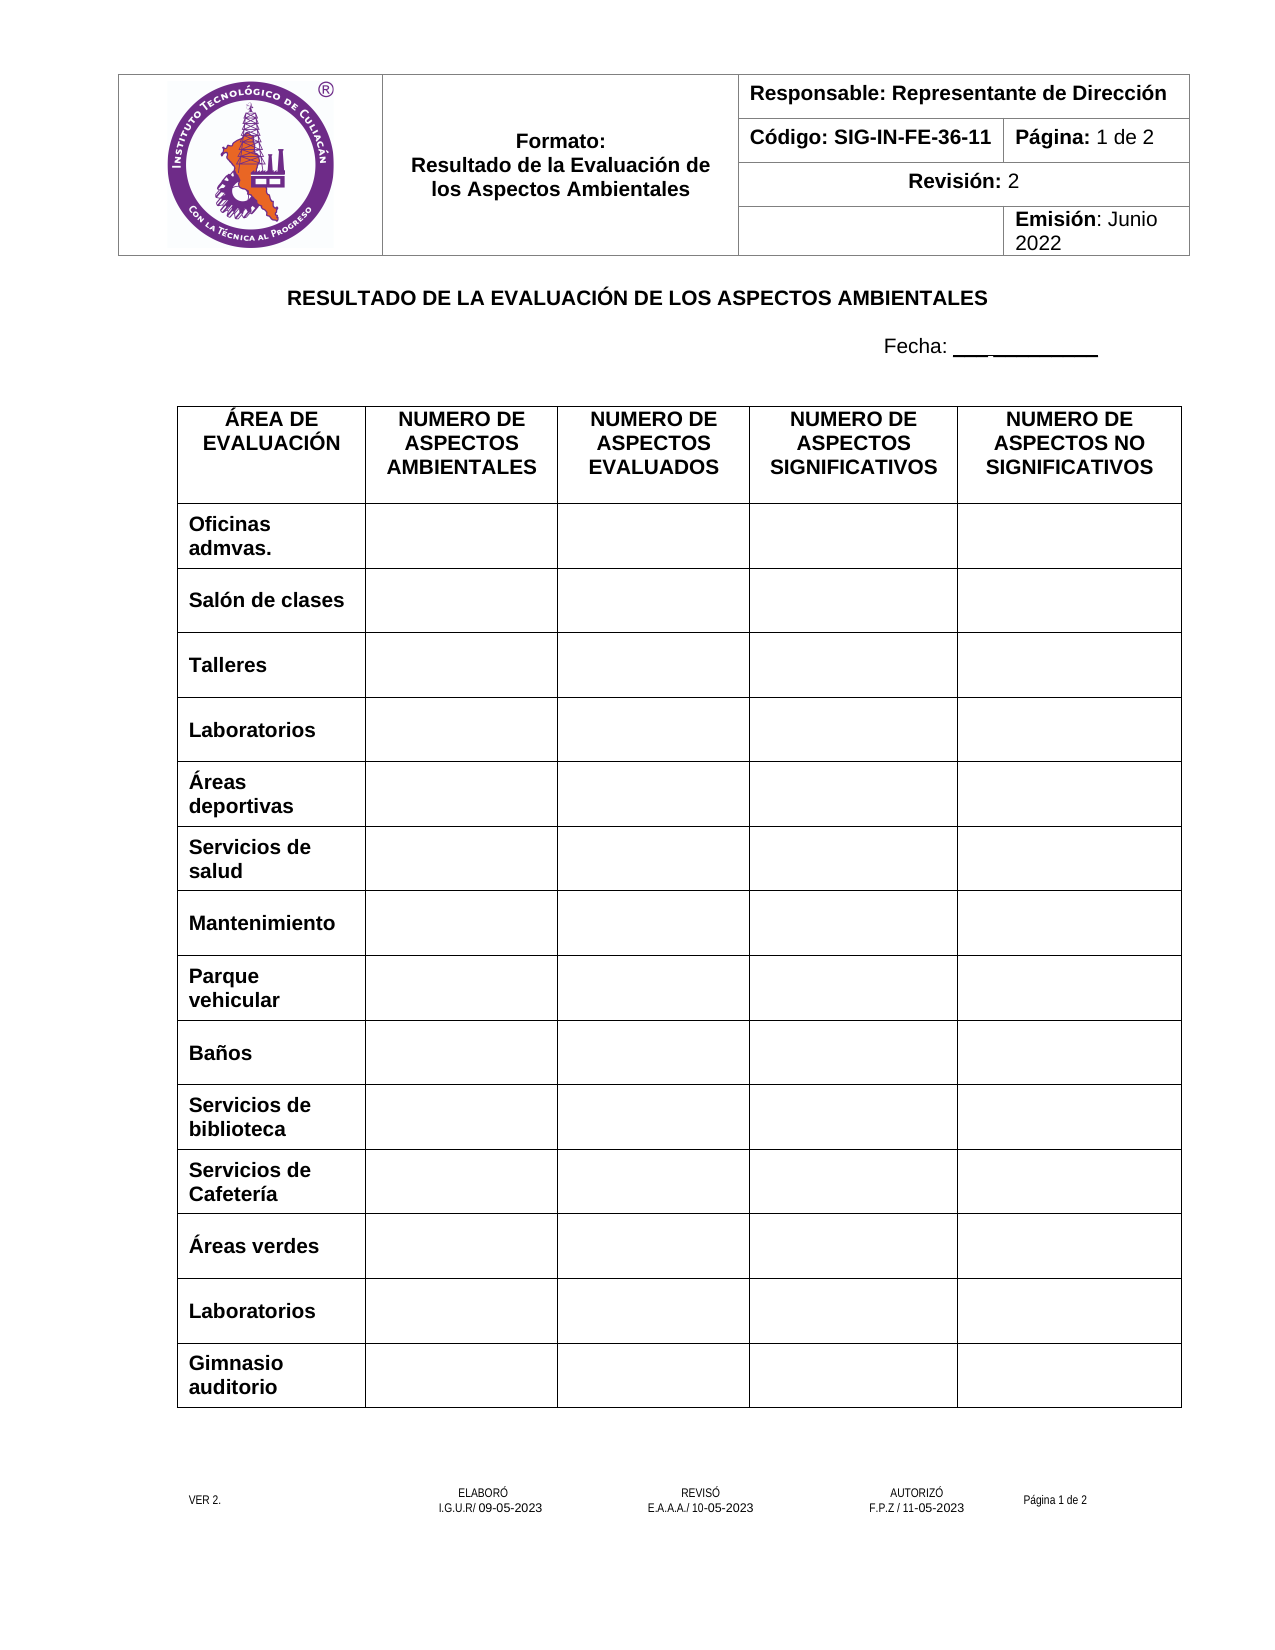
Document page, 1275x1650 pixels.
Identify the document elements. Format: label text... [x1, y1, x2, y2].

table_cell [750, 827, 957, 890]
table_cell [558, 891, 749, 955]
table_cell Servicios de Cafetería [178, 1150, 365, 1213]
table_cell [366, 827, 557, 890]
table_header ÁREA DE EVALUACIÓN [178, 407, 365, 503]
table_cell [366, 891, 557, 955]
table_cell Parque vehicular [178, 956, 365, 1019]
table_cell Baños [178, 1021, 365, 1084]
table_cell [366, 698, 557, 761]
table_cell [750, 762, 957, 826]
table_cell Oficinas admvas. [178, 504, 365, 567]
table_cell [558, 698, 749, 761]
table_cell [558, 956, 749, 1019]
table_cell Áreas verdes [178, 1214, 365, 1278]
table_cell [958, 762, 1181, 826]
table_cell [750, 1214, 957, 1278]
table_cell Servicios de biblioteca [178, 1085, 365, 1149]
table_cell [558, 762, 749, 826]
table_cell [558, 1085, 749, 1149]
table_cell [958, 1021, 1181, 1084]
table_cell [558, 633, 749, 697]
table_cell [366, 1085, 557, 1149]
table_header NUMERO DE ASPECTOS SIGNIFICATIVOS [750, 407, 957, 503]
table_header NUMERO DE ASPECTOS EVALUADOS [558, 407, 749, 503]
table_cell [958, 827, 1181, 890]
table_cell [750, 1344, 957, 1407]
table_cell [366, 1279, 557, 1342]
table_cell [366, 956, 557, 1019]
table_cell [558, 1279, 749, 1342]
table_cell [366, 633, 557, 697]
table_cell [958, 1214, 1181, 1278]
text RESULTADO DE LA EVALUACIÓN DE LOS ASPECTOS AMBIENTALES [177, 286, 1098, 310]
table_cell [958, 1150, 1181, 1213]
table_cell [750, 698, 957, 761]
table_cell [366, 504, 557, 567]
table_cell [750, 1150, 957, 1213]
table_cell [558, 569, 749, 632]
table_cell [958, 1279, 1181, 1342]
table_cell Gimnasio auditorio [178, 1344, 365, 1407]
table_cell Mantenimiento [178, 891, 365, 955]
table_cell [750, 891, 957, 955]
table_cell [366, 1214, 557, 1278]
table_cell Talleres [178, 633, 365, 697]
table_cell [750, 956, 957, 1019]
table_cell [558, 504, 749, 567]
table_header NUMERO DE ASPECTOS AMBIENTALES [366, 407, 557, 503]
table_cell [366, 1021, 557, 1084]
table_cell [366, 762, 557, 826]
table_cell [958, 891, 1181, 955]
table_cell [558, 827, 749, 890]
table_cell Servicios de salud [178, 827, 365, 890]
table_cell [750, 504, 957, 567]
table_cell [558, 1021, 749, 1084]
table_cell [958, 504, 1181, 567]
picture [167, 81, 334, 248]
table_cell [366, 1344, 557, 1407]
table_cell [958, 956, 1181, 1019]
text Fecha: ___ _________ [177, 334, 1098, 358]
table_header NUMERO DE ASPECTOS NO SIGNIFICATIVOS [958, 407, 1181, 503]
table_cell [750, 1085, 957, 1149]
table_cell [958, 569, 1181, 632]
table_cell Áreas deportivas [178, 762, 365, 826]
table_cell [558, 1344, 749, 1407]
table_cell [958, 1344, 1181, 1407]
table_cell [750, 1279, 957, 1342]
table_cell Laboratorios [178, 698, 365, 761]
table_cell [366, 569, 557, 632]
table_cell [750, 633, 957, 697]
table_cell Laboratorios [178, 1279, 365, 1342]
table_cell [750, 1021, 957, 1084]
table_cell Salón de clases [178, 569, 365, 632]
table_cell [958, 633, 1181, 697]
table_cell [958, 698, 1181, 761]
table_cell [958, 1085, 1181, 1149]
table_cell [558, 1214, 749, 1278]
table_cell [750, 569, 957, 632]
table_cell [366, 1150, 557, 1213]
table_cell [558, 1150, 749, 1213]
